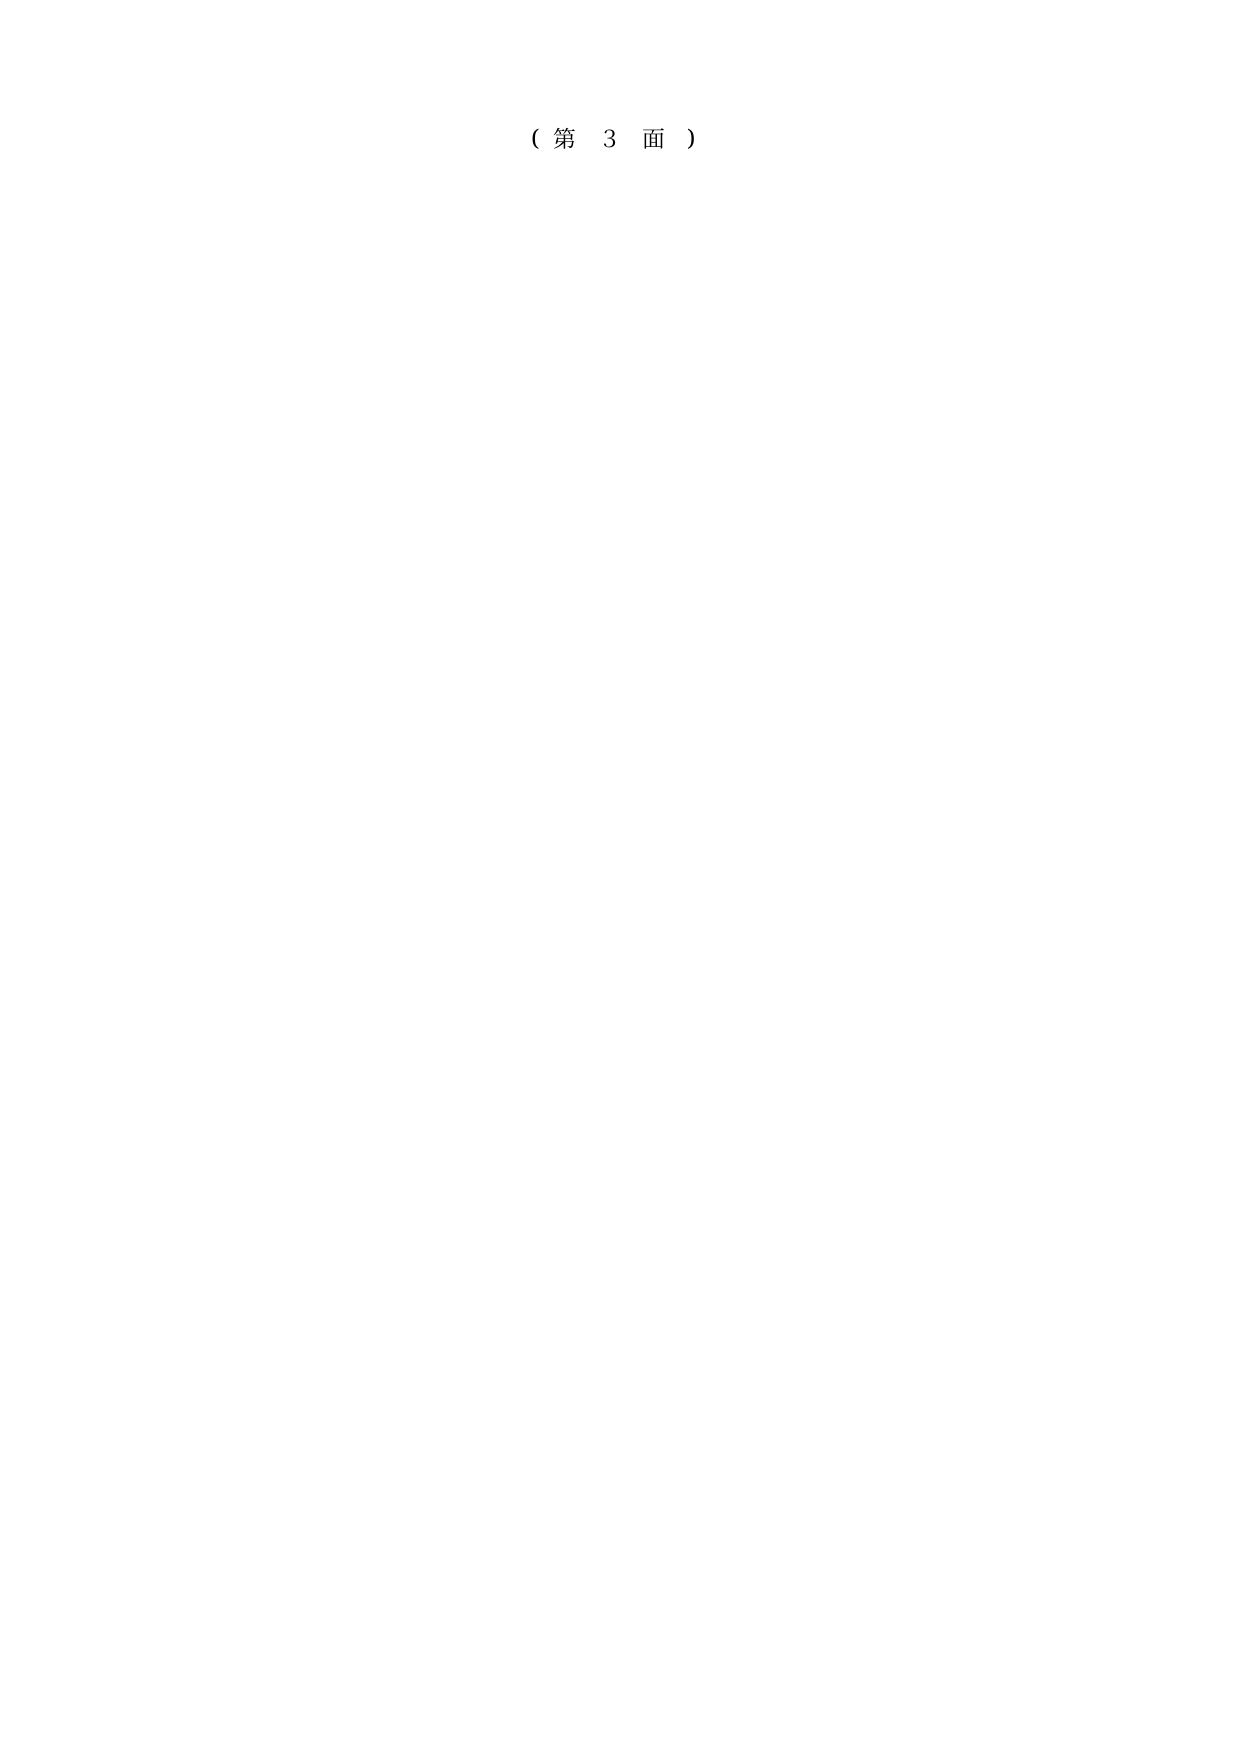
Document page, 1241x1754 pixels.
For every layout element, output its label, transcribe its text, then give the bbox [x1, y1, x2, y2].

text (第３面) [118, 119, 1122, 157]
